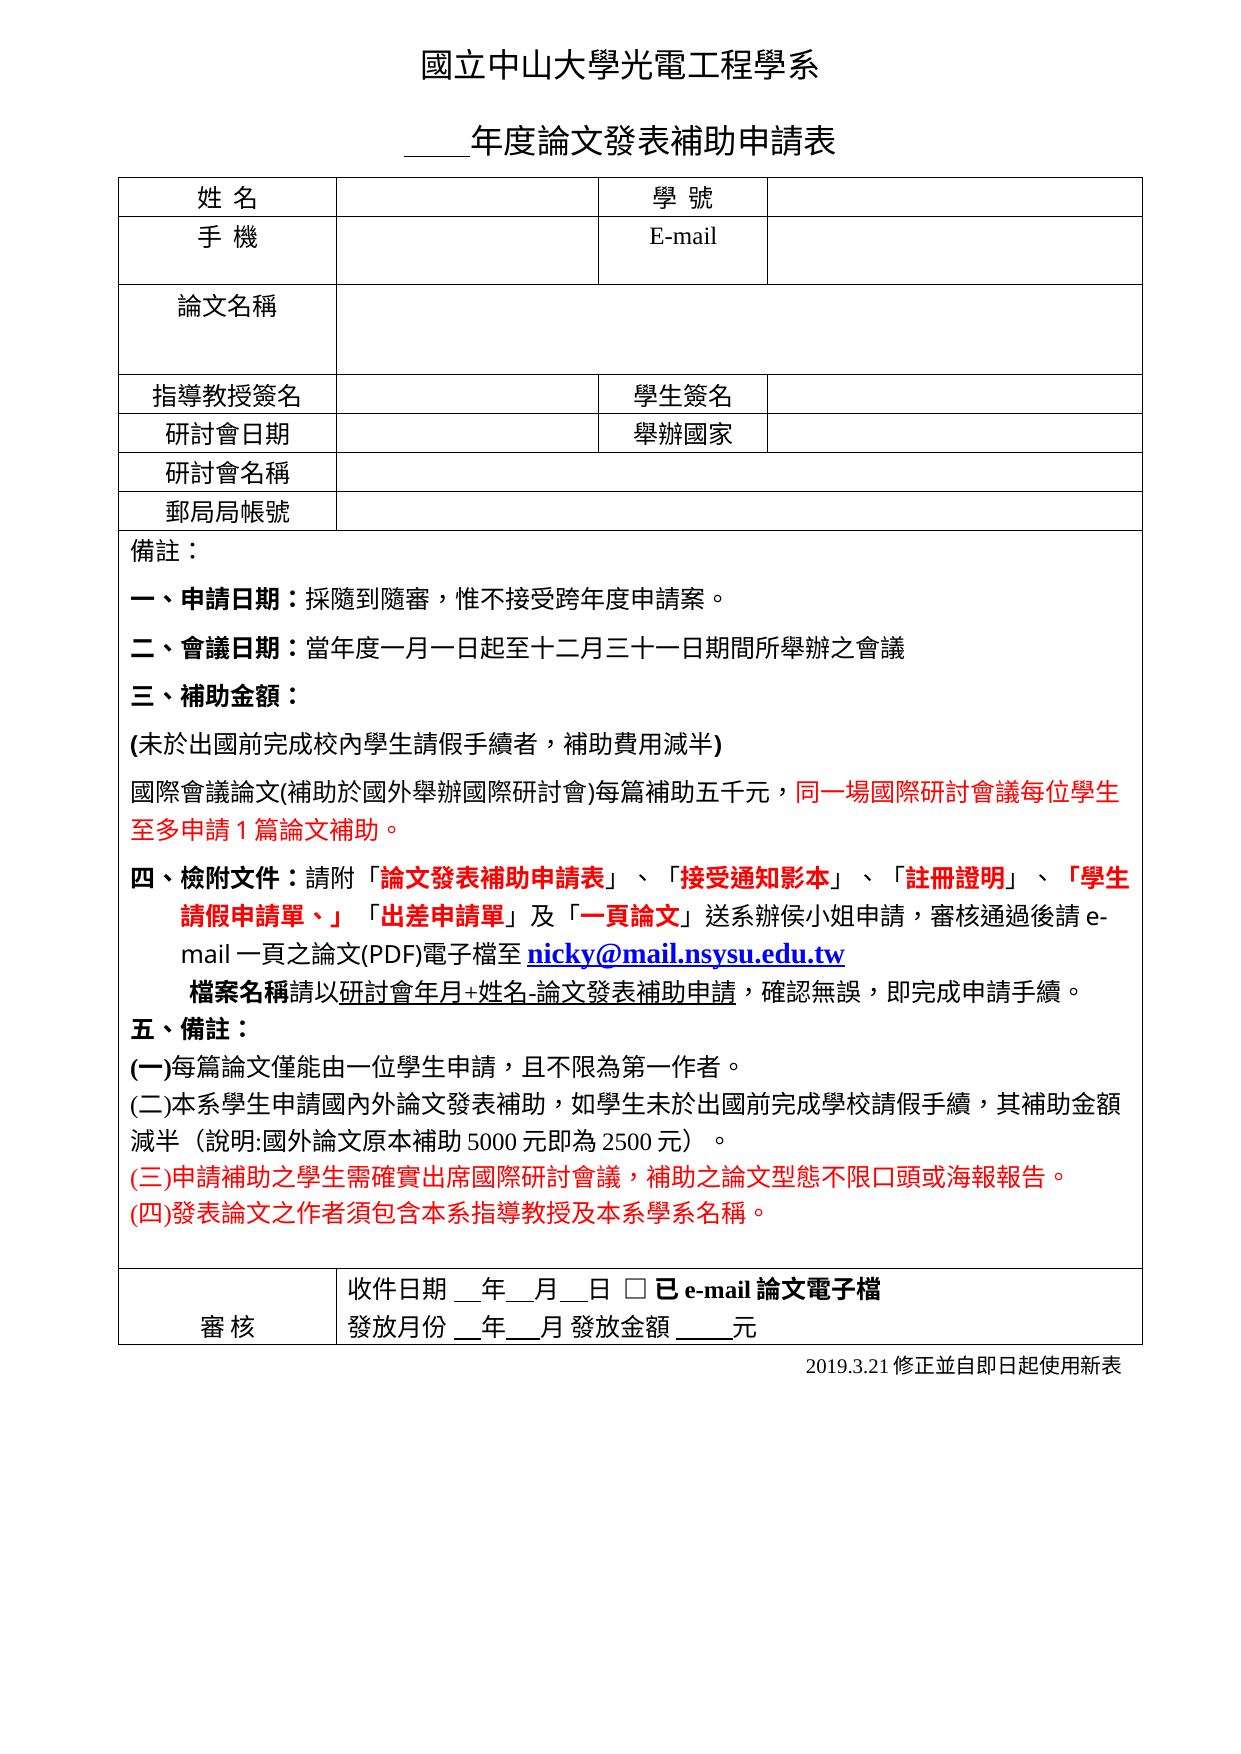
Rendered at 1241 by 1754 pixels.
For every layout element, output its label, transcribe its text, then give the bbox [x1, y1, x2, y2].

table_cell 論文名稱 [119, 285, 336, 374]
table_cell 舉辦國家 [599, 414, 767, 452]
table_cell 研討會名稱 [119, 453, 336, 491]
text 年度論文發表補助申請表 [118, 101, 1122, 177]
text 2019.3.21修正並自即日起使用新表 [118, 1345, 1122, 1383]
table_cell [337, 285, 1142, 374]
table_header 姓 名 [119, 178, 336, 216]
table_cell [768, 414, 1142, 452]
table_cell 審 核 [119, 1269, 336, 1344]
table_cell 指導教授簽名 [119, 375, 336, 413]
table_header [337, 178, 598, 216]
table_header [768, 178, 1142, 216]
text 國立中山大學光電工程學系 [118, 26, 1122, 101]
table_cell [768, 375, 1142, 413]
table_cell E-mail [599, 217, 767, 284]
table_cell [768, 217, 1142, 284]
table_cell 收件日期 年 月 日 □ 已e-mail論文電子檔 發放月份 年 月 發放金額 元 [337, 1269, 1142, 1344]
table_cell 手 機 [119, 217, 336, 284]
table_header 學 號 [599, 178, 767, 216]
table_cell [337, 414, 598, 452]
table_cell [337, 375, 598, 413]
table_cell [337, 217, 598, 284]
table_cell 研討會日期 [119, 414, 336, 452]
table_cell 學生簽名 [599, 375, 767, 413]
table_cell 備註： 一、申請日期：採隨到隨審，惟不接受跨年度申請案。 二、會議日期：當年度一月一日起至十二月三十一日期間所舉辦之會議 三、補助金額： (未於出國前完成校內學生請假手續者，補助費用減半) 國際會議論文(補助於國外舉辦國際研討會)每篇補助五千元，同一場國際研討會議每位學生至多申請1篇論文補助。 四、檢附文件：請附「論文發表補助申請表」、「接受通知影本」、「註冊證明」、「學生請假申請單、」「出差申請單」及「一頁論文」送系辦侯小姐申請，審核通過後請e-mail一頁之論文(PDF)電子檔至nicky@mail.nsysu.edu.tw 檔案名稱請以研討會年月+姓名-論文發表補助申請，確認無誤，即完成申請手續。 五、備註： (一)每篇論文僅能由一位學生申請，且不限為第一作者。 (二)本系學生申請國內外論文發表補助，如學生未於出國前完成學校請假手續，其補助金額減半（說明:國外論文原本補助5000元即為2500元）。 (三)申請補助之學生需確實出席國際研討會議，補助之論文型態不限口頭或海報報告。 (四)發表論文之作者須包含本系指導教授及本系學系名稱。 [119, 531, 1142, 1268]
table_cell 郵局局帳號 [119, 492, 336, 530]
table_cell [337, 453, 1142, 491]
table_cell [337, 492, 1142, 530]
